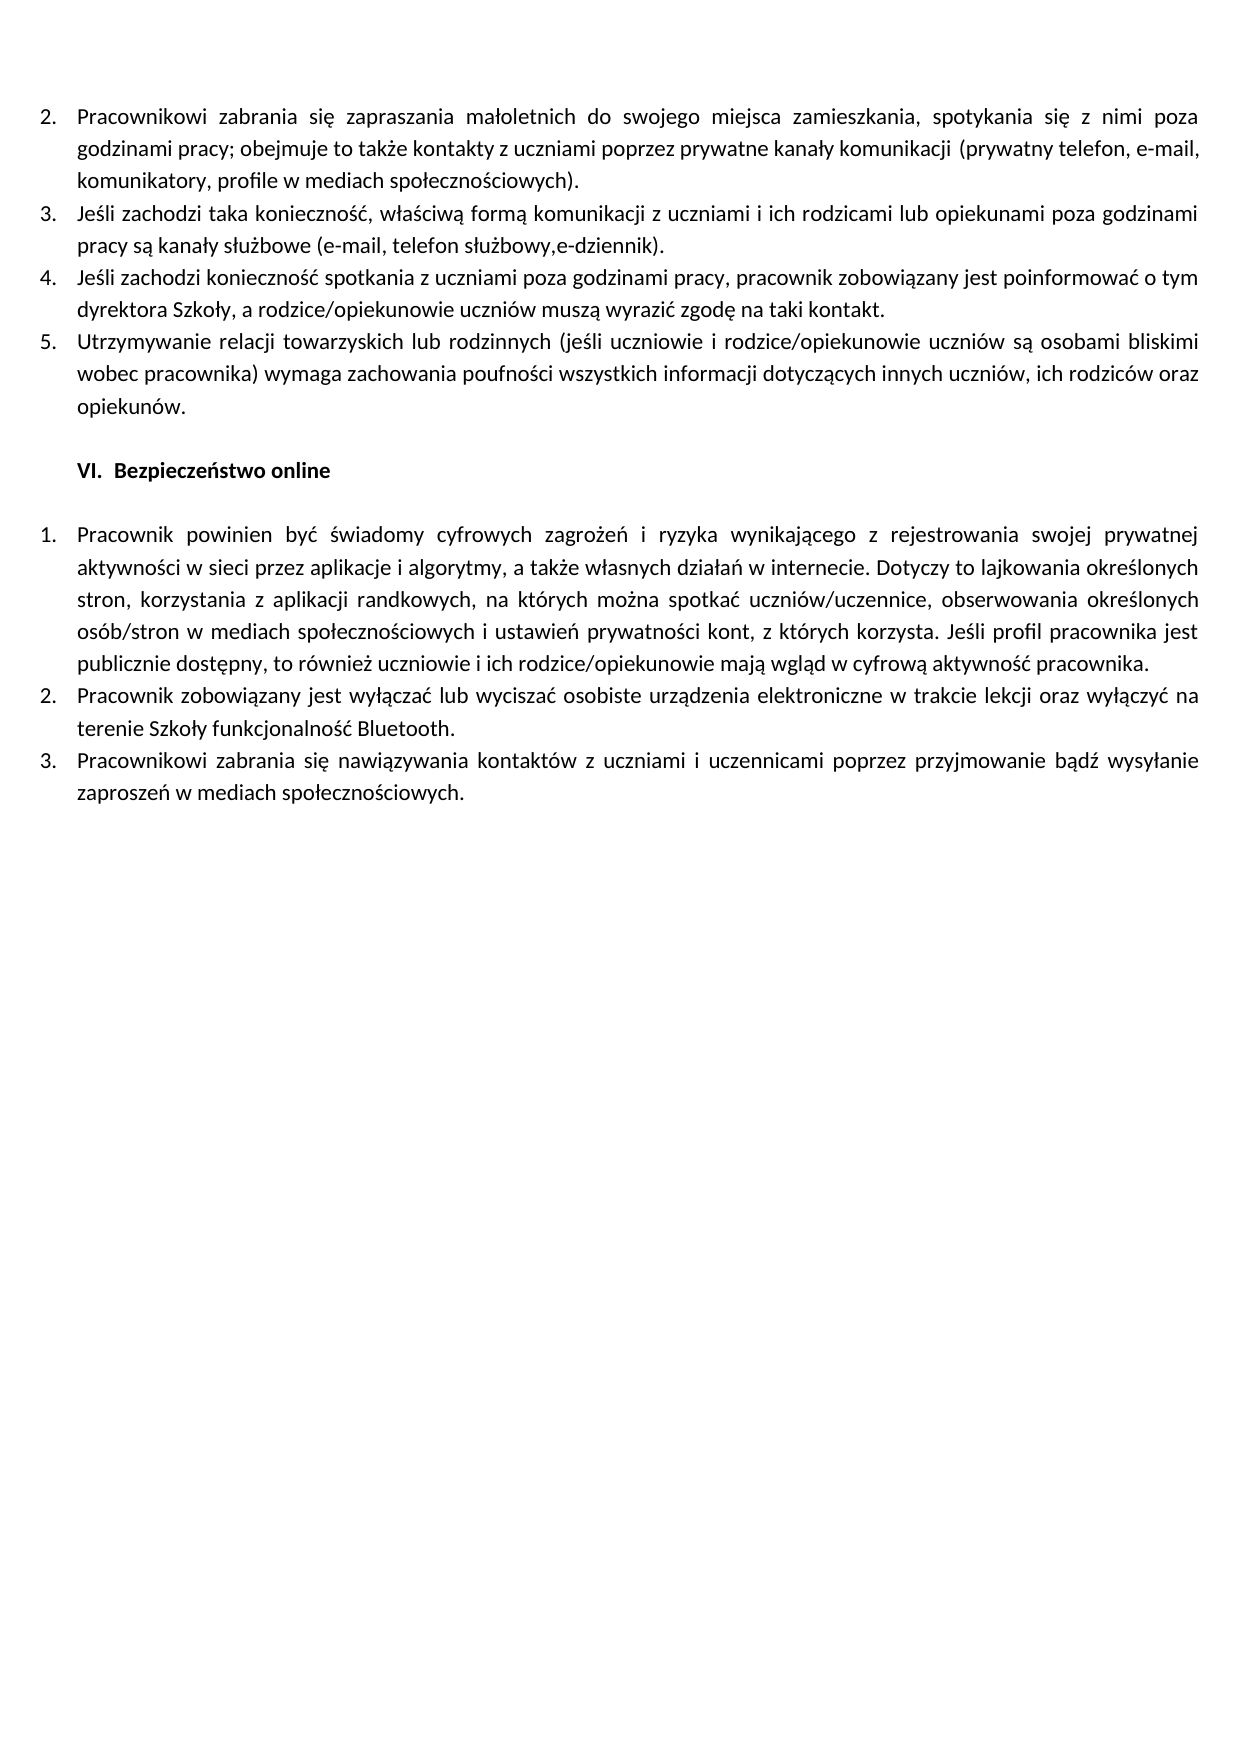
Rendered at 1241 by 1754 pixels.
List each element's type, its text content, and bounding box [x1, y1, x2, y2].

list Jeśli zachodzi konieczność spotkania z uczniami poza godzinami pracy, pracownik zobowiązany jest poinformować o tym dyrektora Szkoły, a rodzice/opiekunowie uczniów muszą wyrazić zgodę na taki kontakt. [39, 263, 1201, 323]
list Jeśli zachodzi taka konieczność, właściwą formą komunikacji z uczniami i ich rodzicami lub opiekunami poza godzinami pracy są kanały służbowe (e-mail, telefon służbowy,e-dziennik). [39, 199, 1201, 259]
list Pracownik powinien być świadomy cyfrowych zagrożeń i ryzyka wynikającego z rejestrowania swojej prywatnej aktywności w sieci przez aplikacje i algorytmy, a także własnych działań w internecie. Dotyczy to lajkowania określonych stron, korzystania z aplikacji randkowych, na których można spotkać uczniów/uczennice, obserwowania określonych osób/stron w mediach społecznościowych i ustawień prywatności kont, z których korzysta. Jeśli profil pracownika jest publicznie dostępny, to również uczniowie i ich rodzice/opiekunowie mają wgląd w cyfrową aktywność pracownika. [39, 521, 1201, 677]
list Pracownikowi zabrania się zapraszania małoletnich do swojego miejsca zamieszkania, spotykania się z nimi poza godzinami pracy; obejmuje to także kontakty z uczniami poprzez prywatne kanały komunikacji (prywatny telefon, e-mail, komunikatory, profile w mediach społecznościowych). [39, 102, 1201, 194]
list Pracownikowi zabrania się nawiązywania kontaktów z uczniami i uczennicami poprzez przyjmowanie bądź wysyłanie zaproszeń w mediach społecznościowych. [39, 746, 1201, 806]
list Pracownik zobowiązany jest wyłączać lub wyciszać osobiste urządzenia elektroniczne w trakcie lekcji oraz wyłączyć na terenie Szkoły funkcjonalność Bluetooth. [39, 681, 1201, 742]
list Bezpieczeństwo online [77, 456, 1201, 484]
list Utrzymywanie relacji towarzyskich lub rodzinnych (jeśli uczniowie i rodzice/opiekunowie uczniów są osobami bliskimi wobec pracownika) wymaga zachowania poufności wszystkich informacji dotyczących innych uczniów, ich rodziców oraz opiekunów. [39, 327, 1201, 420]
